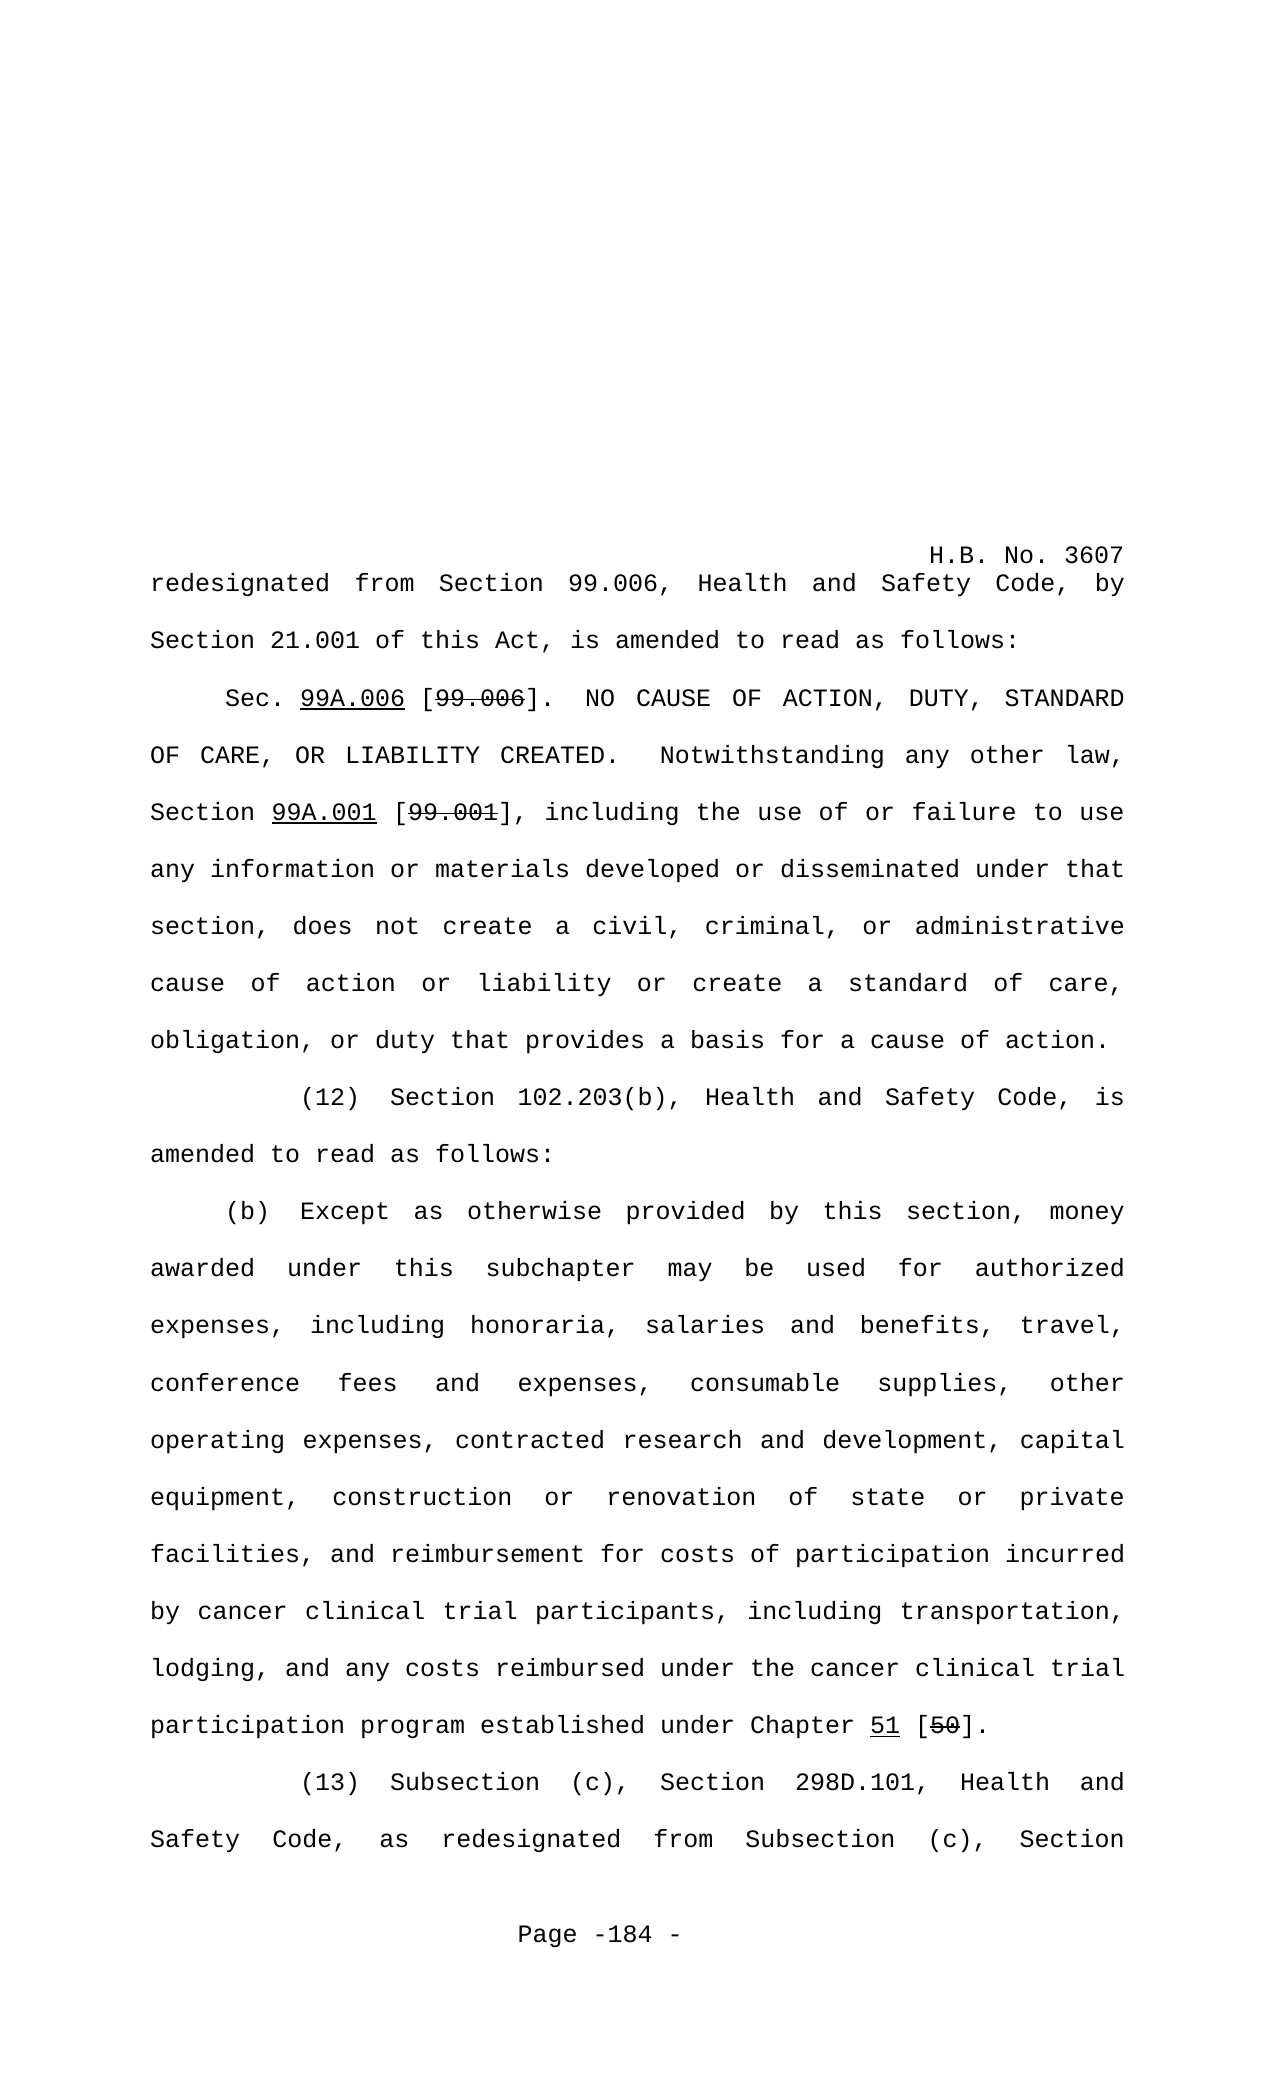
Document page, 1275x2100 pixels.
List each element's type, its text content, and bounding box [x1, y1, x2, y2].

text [150, 571, 1125, 656]
text (12) Section 102.203(b), Health and Safety Code, is amended to read as follows: [150, 1084, 1125, 1170]
text Sec. 99A.006 [99.006]. NO CAUSE OF ACTION, DUTY, STANDARD OF CARE, OR LIABILITY CREATED. Notwithstanding any other law, Section 99A.001 [99.001], including the use of or failure to use any information or materials developed or disseminated under that section, does not create a civil, criminal, or administrative cause of action or liability or create a standard of care, obligation, or duty that provides a basis for a cause of action. [150, 685, 1125, 1056]
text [150, 1769, 1125, 1855]
text (b) Except as otherwise provided by this section, money awarded under this subchapter may be used for authorized expenses, including honoraria, salaries and benefits, travel, conference fees and expenses, consumable supplies, other operating expenses, contracted research and development, capital equipment, construction or renovation of state or private facilities, and reimbursement for costs of participation incurred by cancer clinical trial participants, including transportation, lodging, and any costs reimbursed under the cancer clinical trial participation program established under Chapter 51 [50]. [150, 1199, 1125, 1741]
